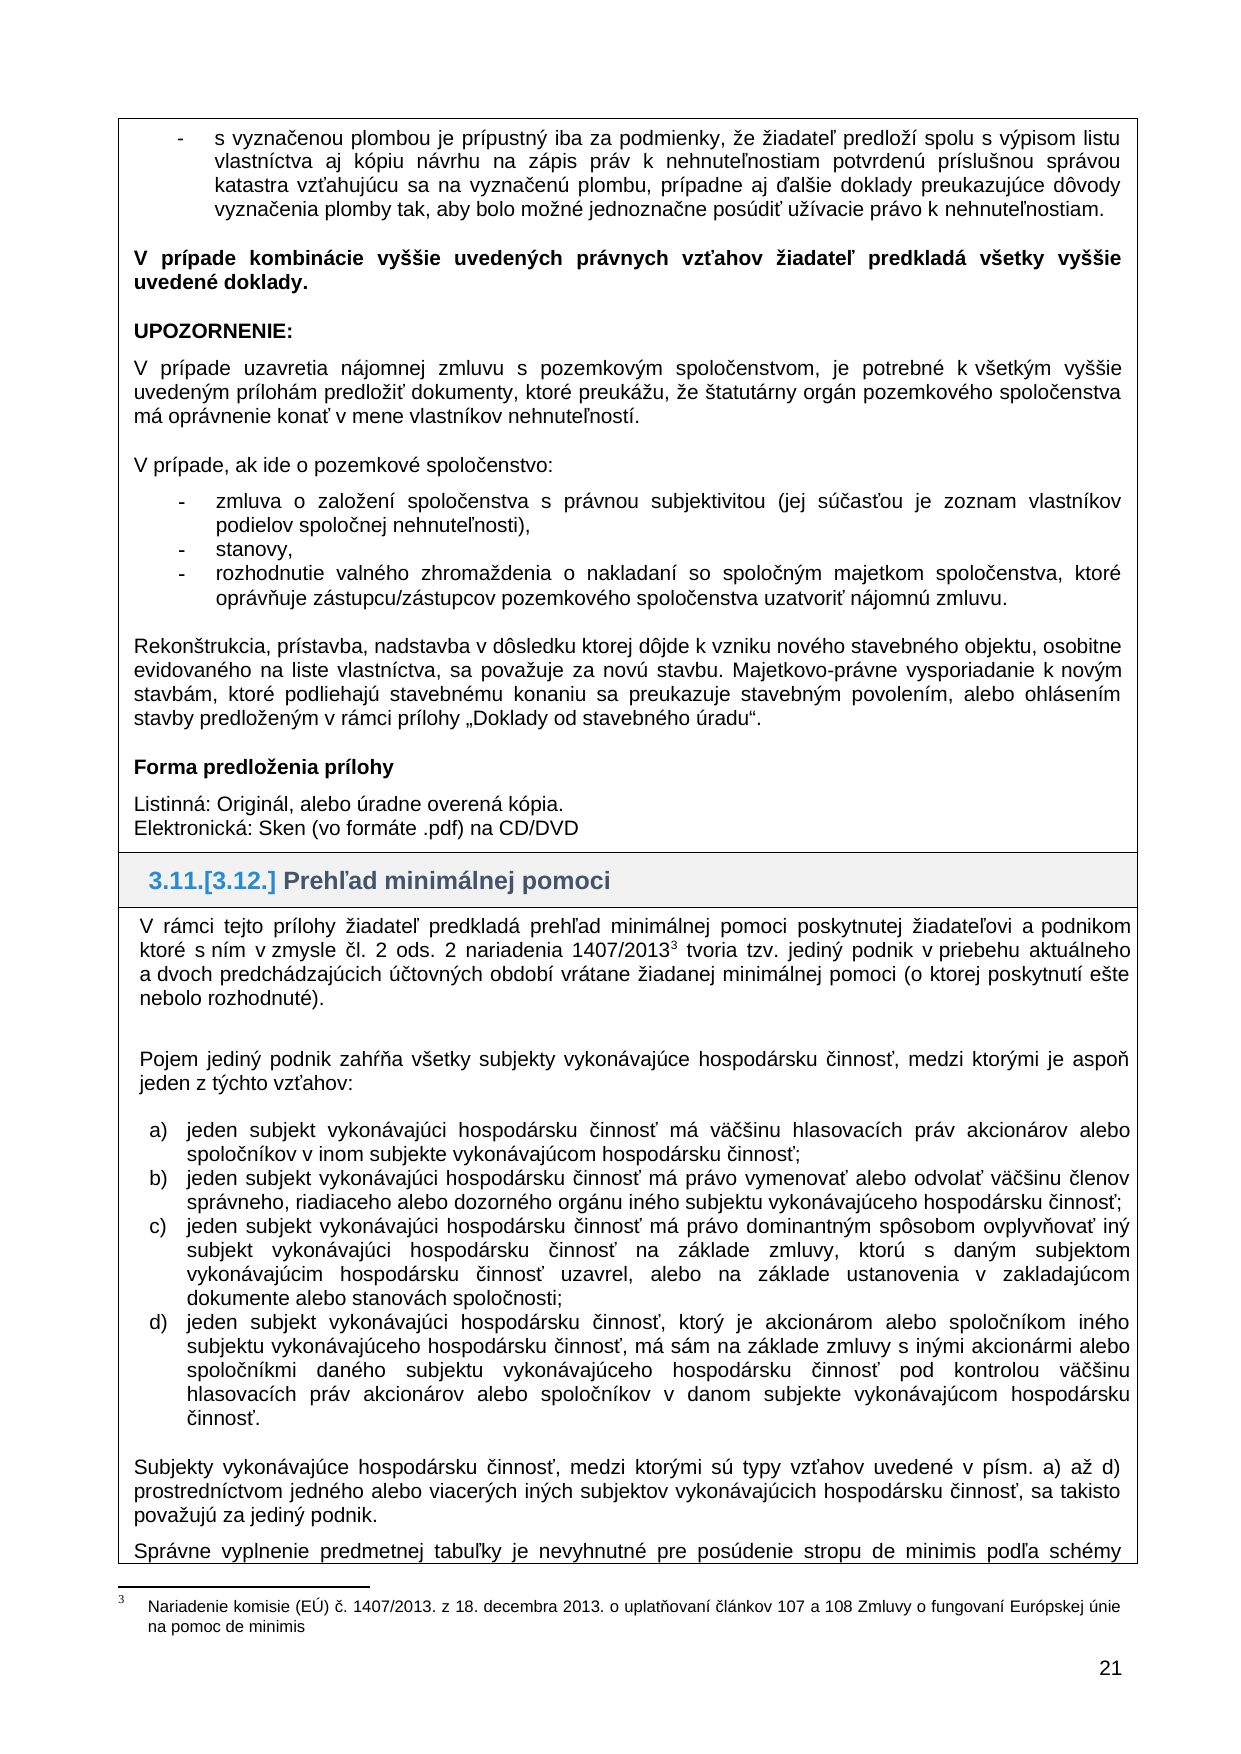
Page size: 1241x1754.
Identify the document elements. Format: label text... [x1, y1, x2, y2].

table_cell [119, 119, 1137, 852]
table_cell Prehľad minimálnej pomoci [119, 853, 1137, 907]
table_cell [119, 908, 1137, 1563]
